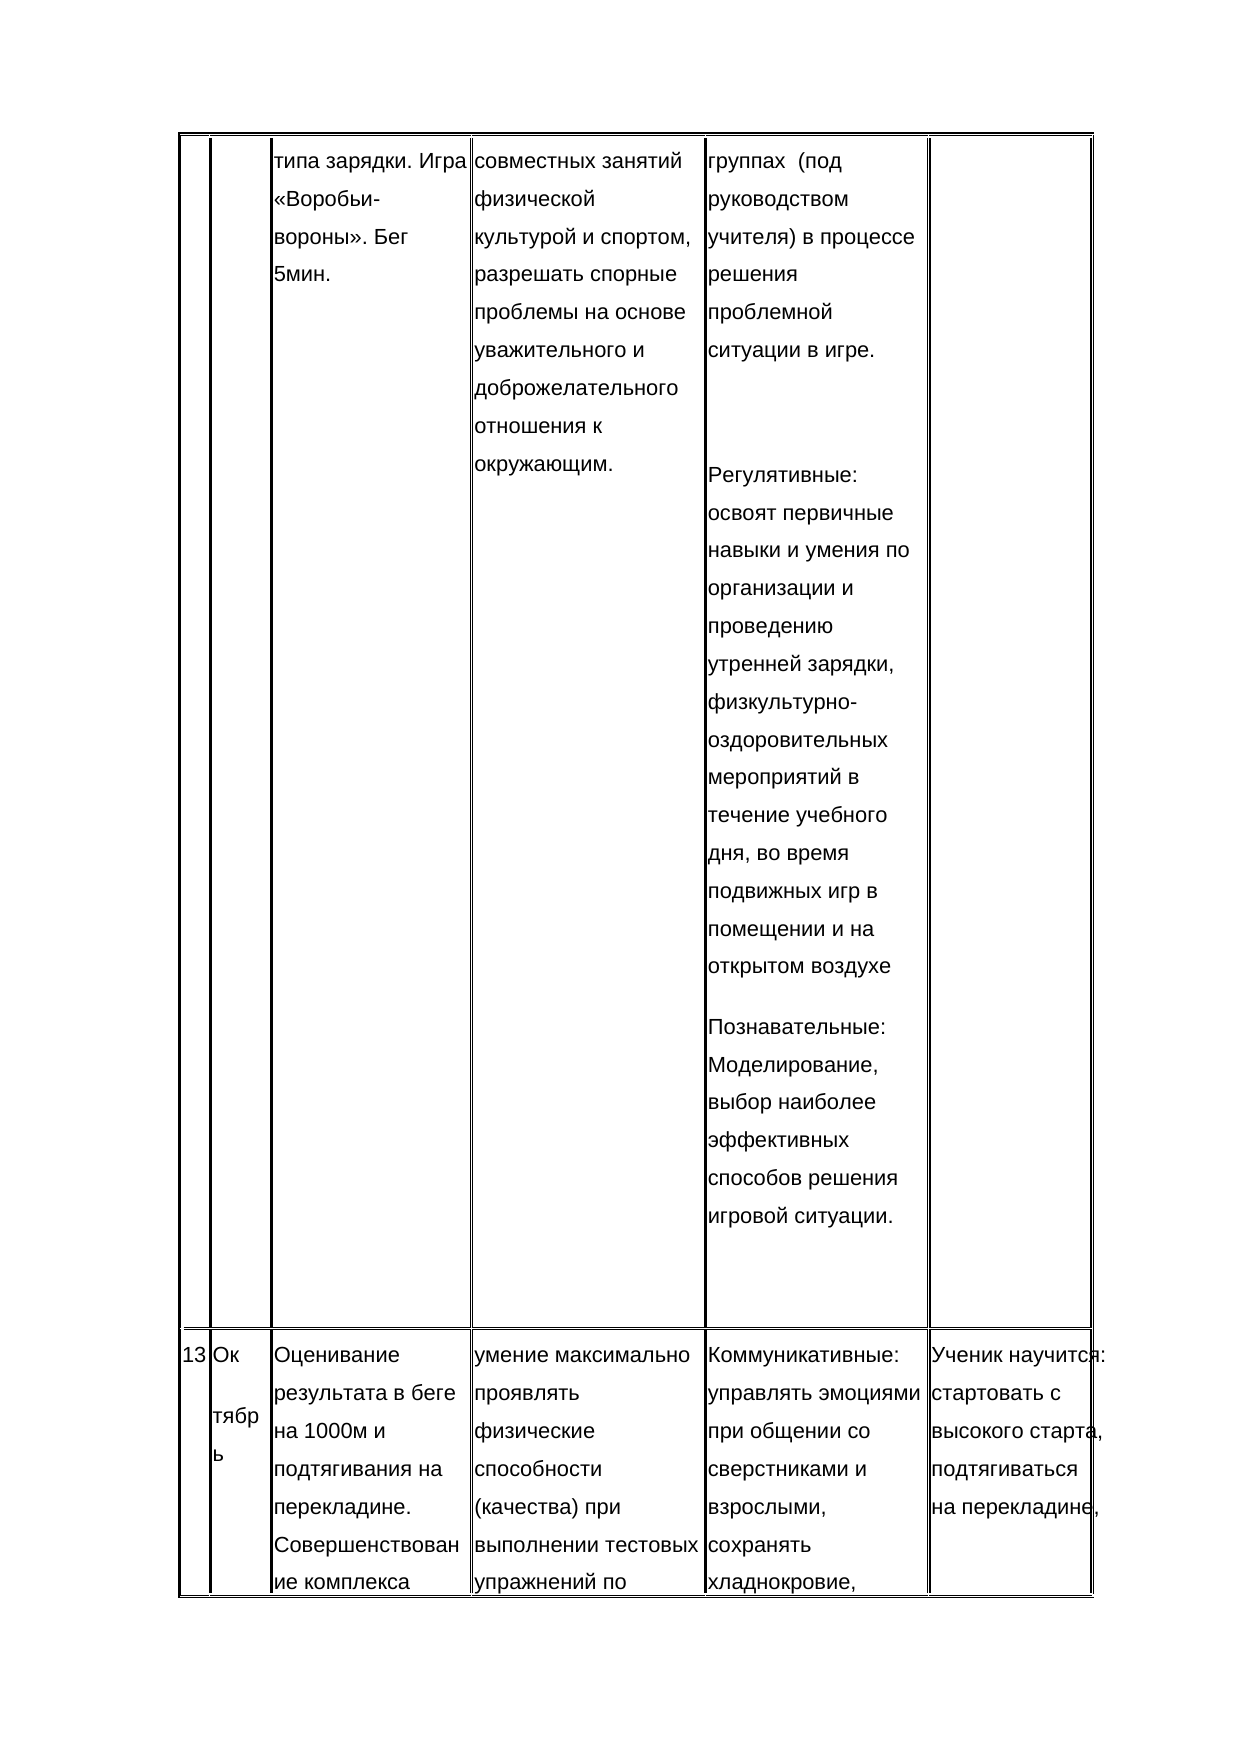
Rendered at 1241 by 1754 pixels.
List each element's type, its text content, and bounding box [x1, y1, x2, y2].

table_header Учитель Воспитатель [177, 118, 1152, 1604]
